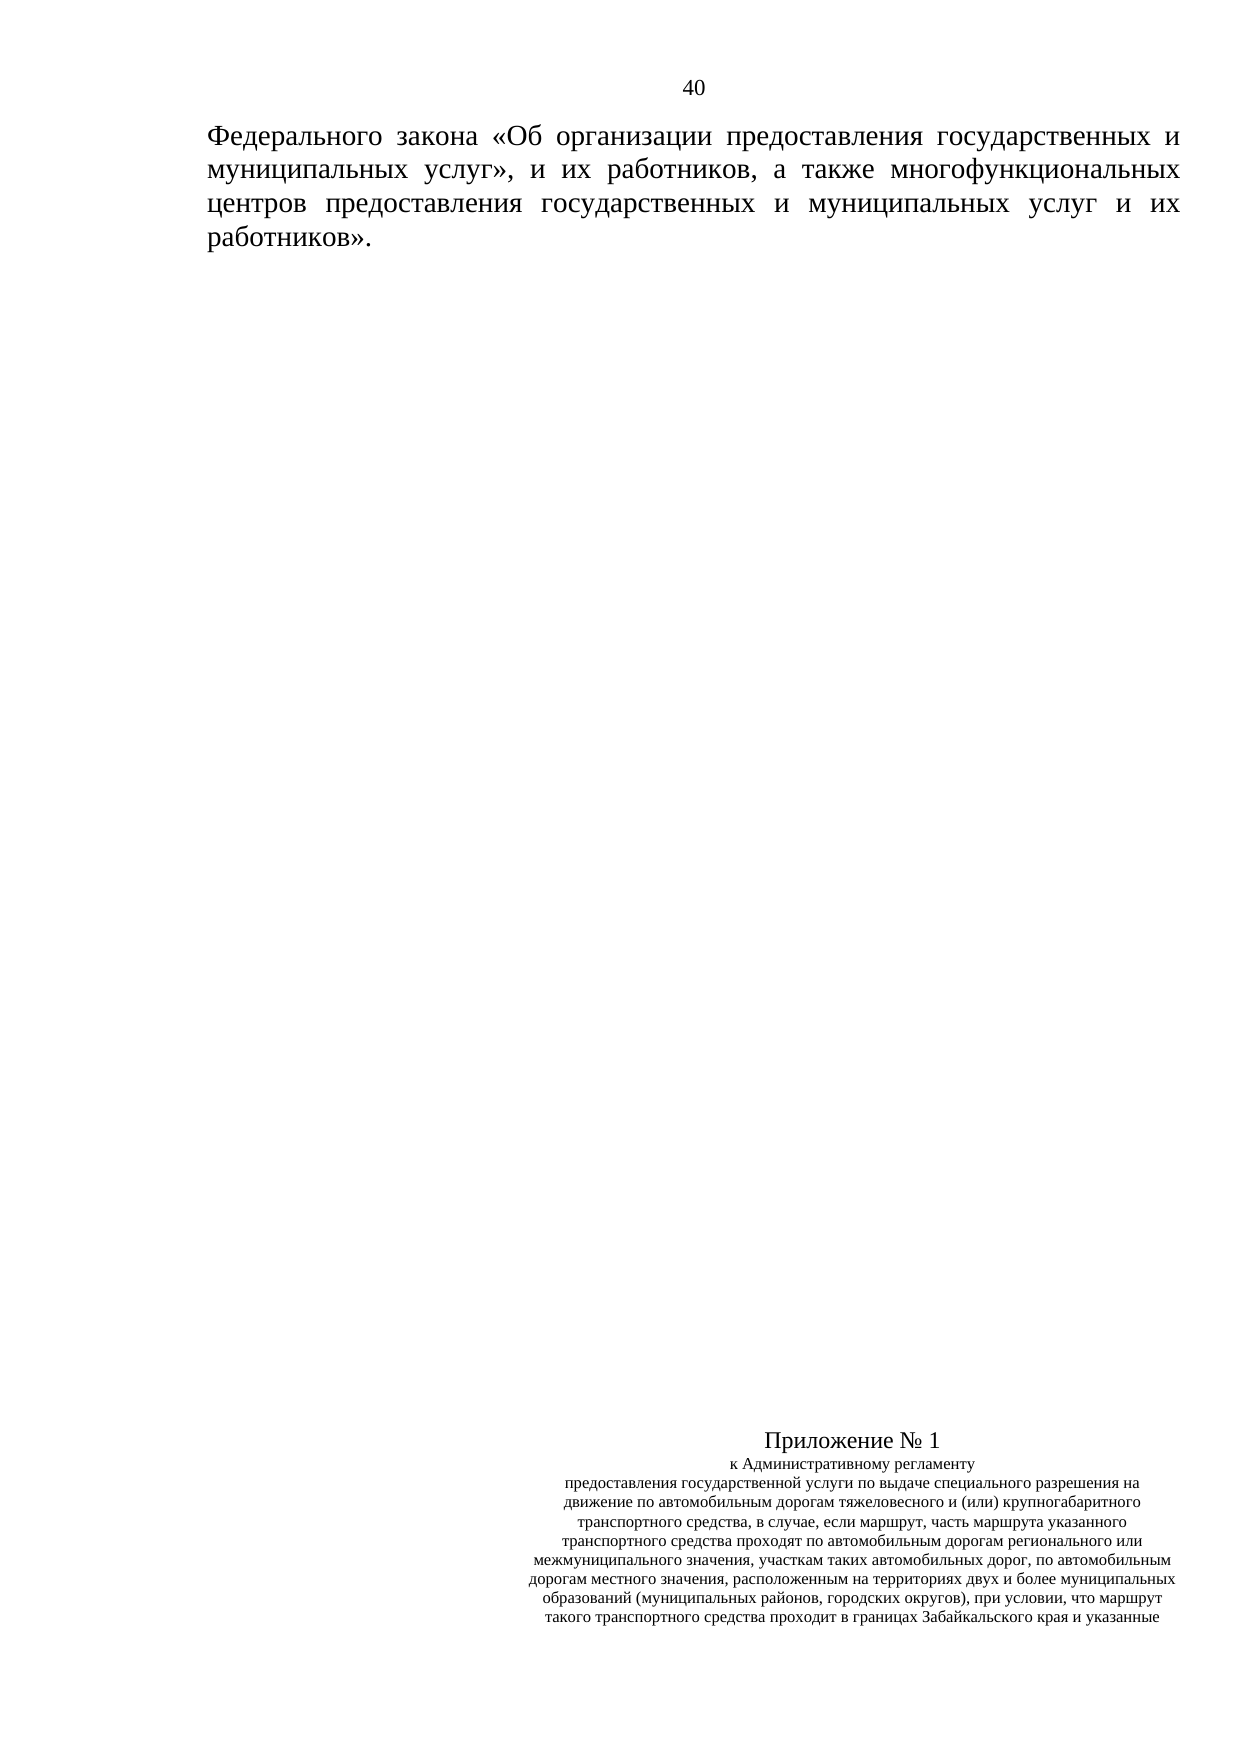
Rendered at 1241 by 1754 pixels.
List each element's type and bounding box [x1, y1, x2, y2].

table_header [517, 1426, 1188, 1636]
text [207, 118, 1181, 252]
